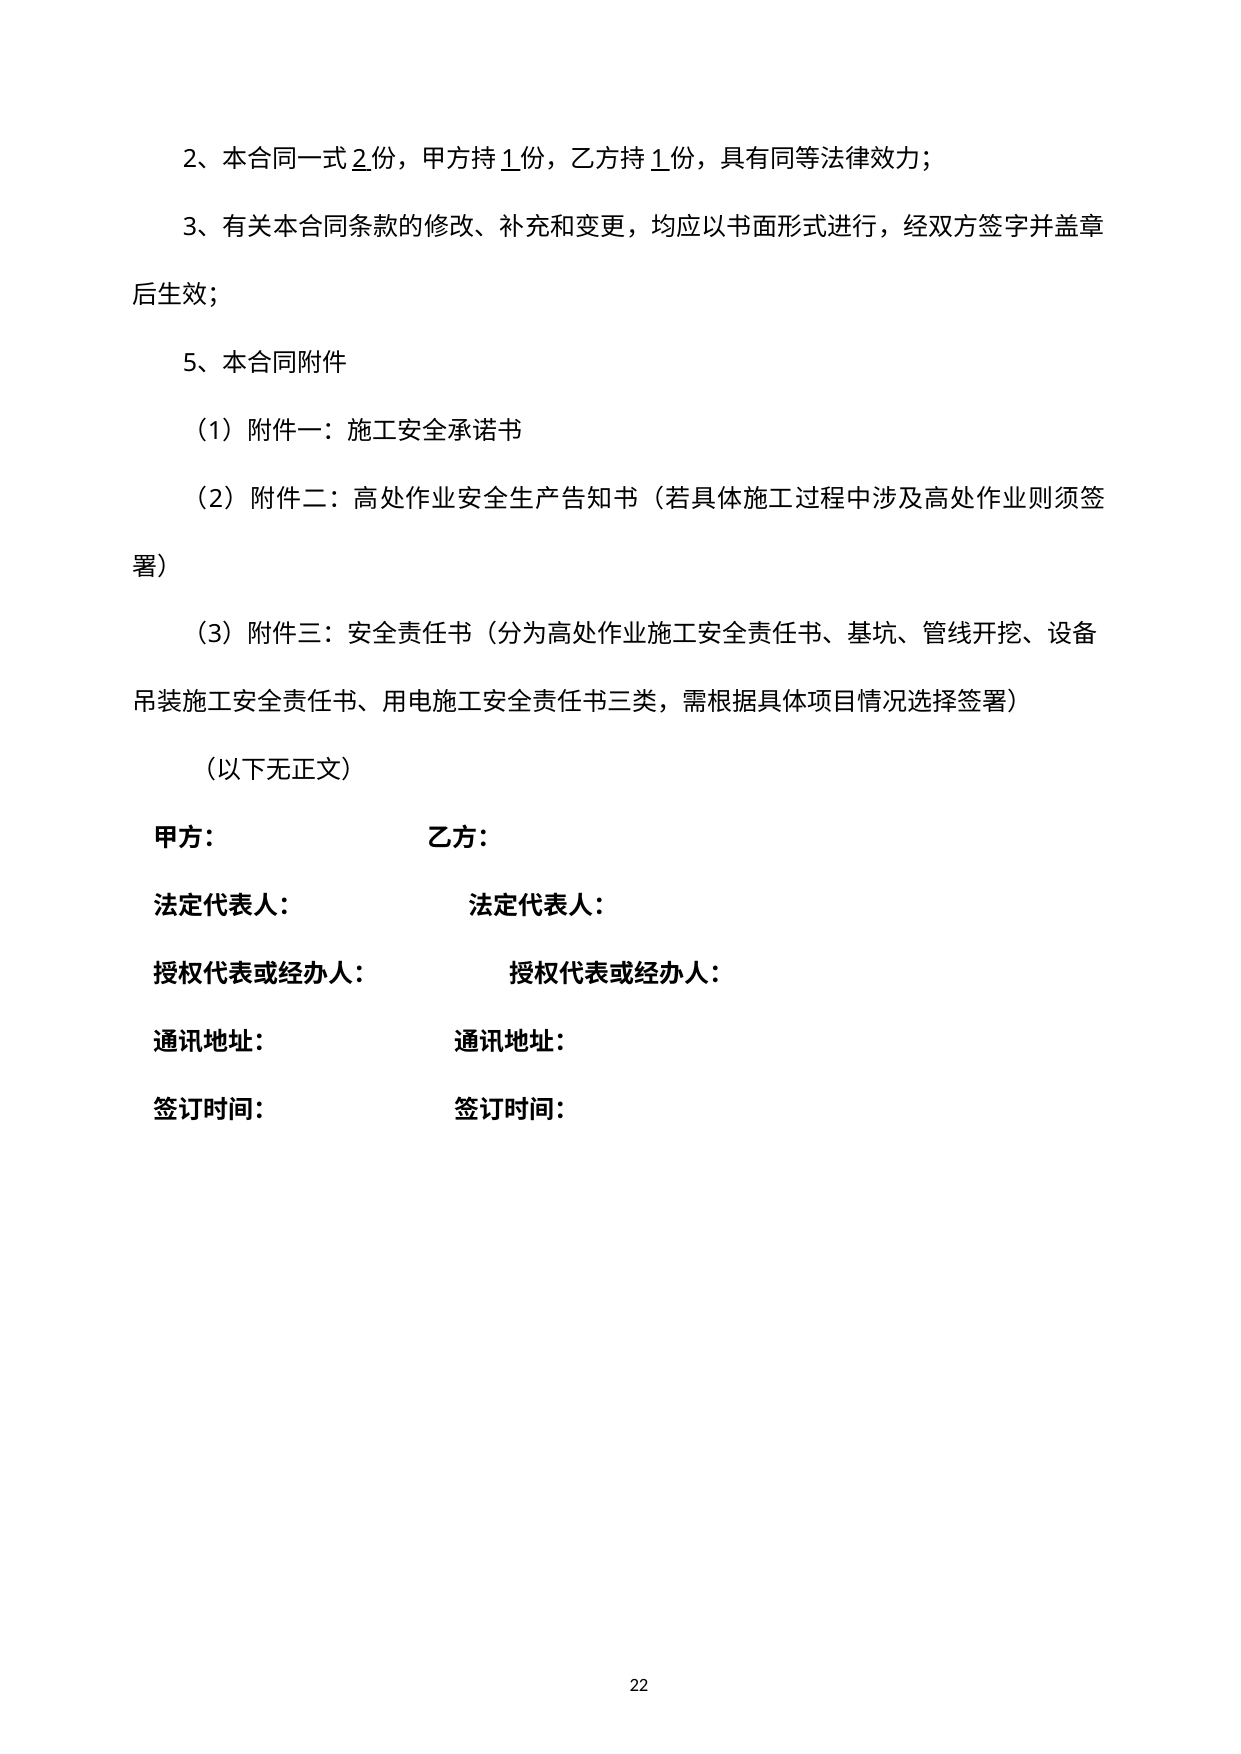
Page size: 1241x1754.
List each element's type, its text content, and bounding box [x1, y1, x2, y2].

text 3、有关本合同条款的修改、补充和变更，均应以书面形式进行，经双方签字并盖章后生效； [133, 191, 1107, 326]
text 签订时间： 签订时间： [133, 1073, 1107, 1141]
text （1）附件一：施工安全承诺书 [133, 394, 1107, 462]
text （以下无正文） [133, 734, 1107, 802]
text 法定代表人： 法定代表人： [133, 870, 1107, 938]
text 5、本合同附件 [133, 326, 1107, 394]
text 甲方： 乙方： [133, 802, 1107, 870]
text 授权代表或经办人： 授权代表或经办人： [133, 938, 1107, 1006]
text （3）附件三：安全责任书（分为高处作业施工安全责任书、基坑、管线开挖、设备吊装施工安全责任书、用电施工安全责任书三类，需根据具体项目情况选择签署） [133, 598, 1107, 734]
text 2、本合同一式2份，甲方持1份，乙方持1份，具有同等法律效力； [133, 123, 1107, 191]
text 通讯地址： 通讯地址： [133, 1006, 1107, 1073]
text （2）附件二：高处作业安全生产告知书（若具体施工过程中涉及高处作业则须签署） [133, 462, 1107, 598]
